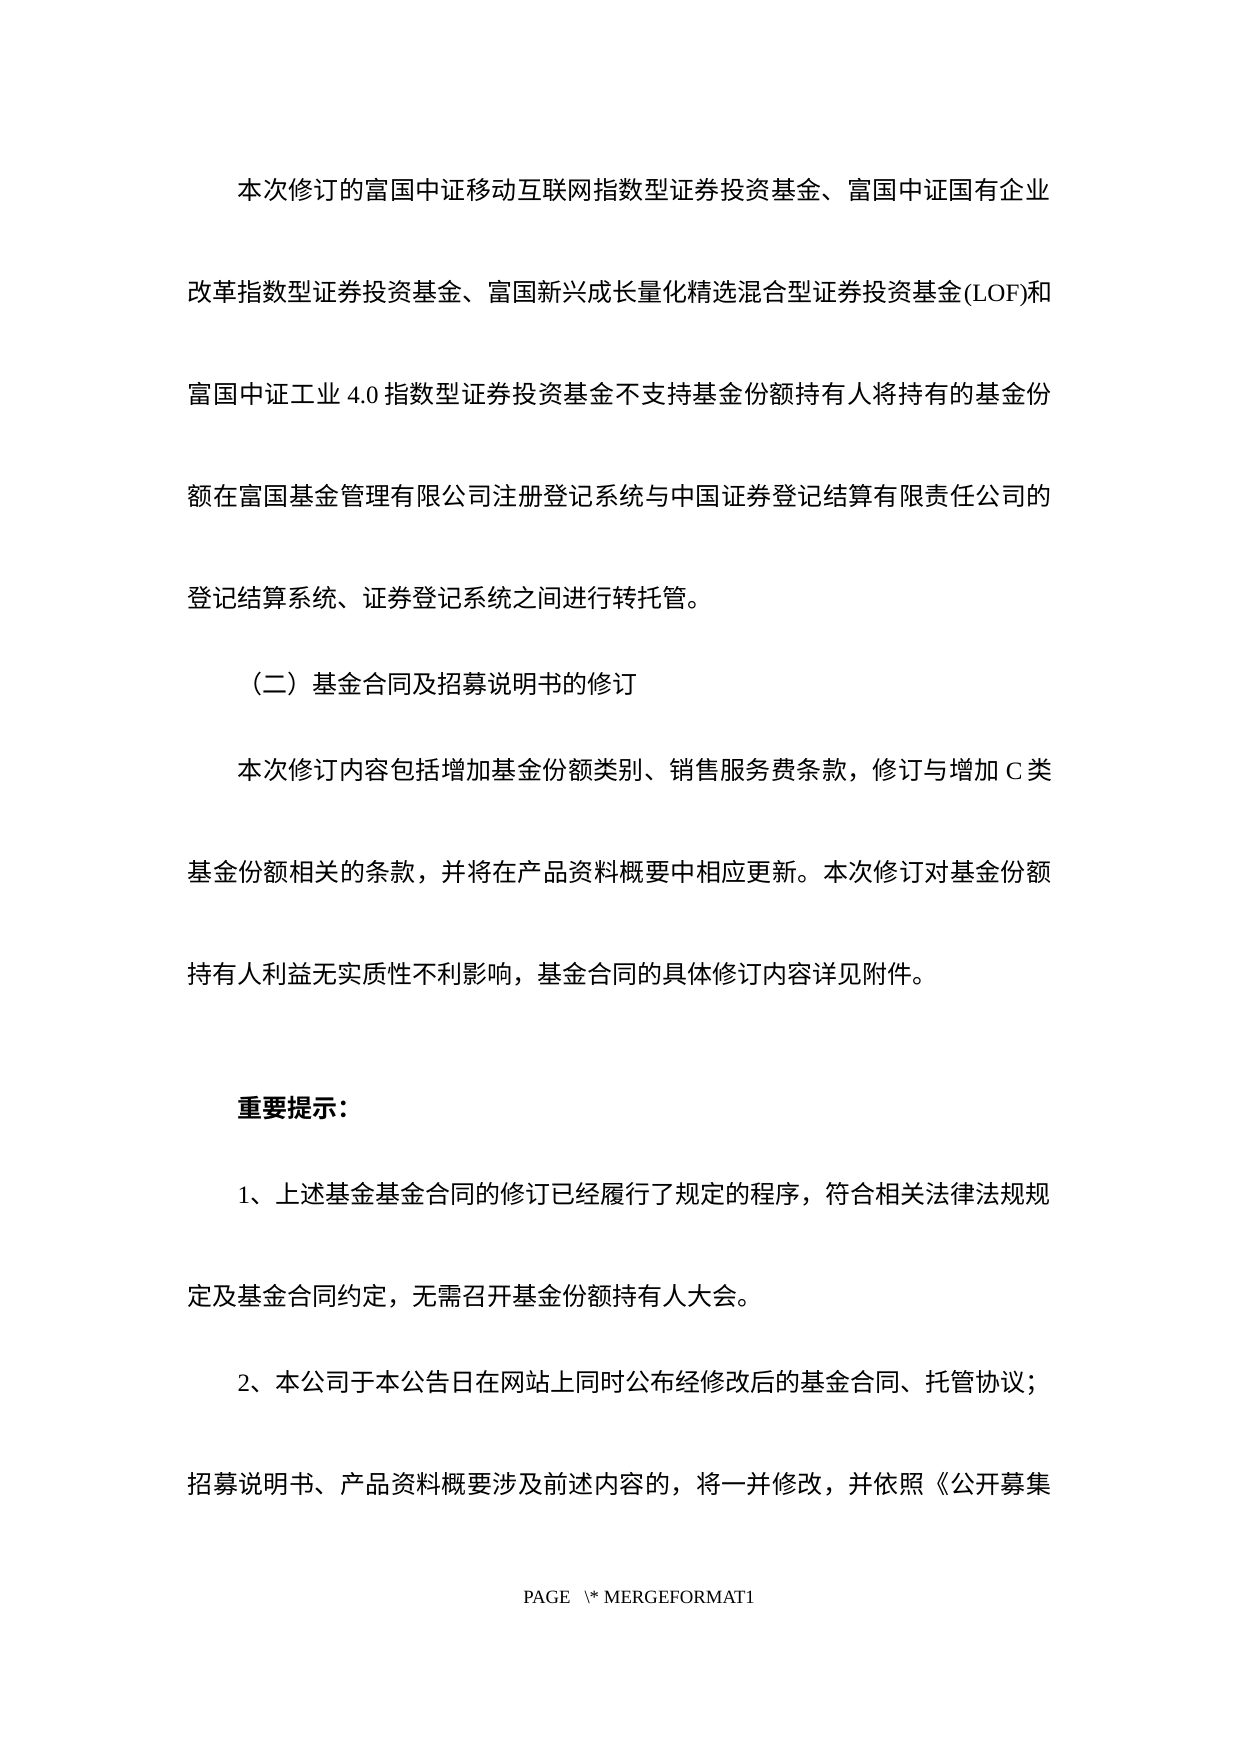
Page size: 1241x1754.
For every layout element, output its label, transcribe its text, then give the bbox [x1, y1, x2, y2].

text 本次修订内容包括增加基金份额类别、销售服务费条款，修订与增加C类基金份额相关的条款，并将在产品资料概要中相应更新。本次修订对基金份额持有人利益无实质性不利影响，基金合同的具体修订内容详见附件。 [187, 734, 1053, 1006]
text （二）基金合同及招募说明书的修订 [187, 648, 1053, 716]
text 1、上述基金基金合同的修订已经履行了规定的程序，符合相关法律法规规定及基金合同约定，无需召开基金份额持有人大会。 [187, 1159, 1053, 1328]
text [187, 1347, 1053, 1516]
text 本次修订的富国中证移动互联网指数型证券投资基金、富国中证国有企业改革指数型证券投资基金、富国新兴成长量化精选混合型证券投资基金(LOF)和富国中证工业4.0指数型证券投资基金不支持基金份额持有人将持有的基金份额在富国基金管理有限公司注册登记系统与中国证券登记结算有限责任公司的登记结算系统、证券登记系统之间进行转托管。 [187, 155, 1053, 630]
text 重要提示： [187, 1073, 1053, 1141]
